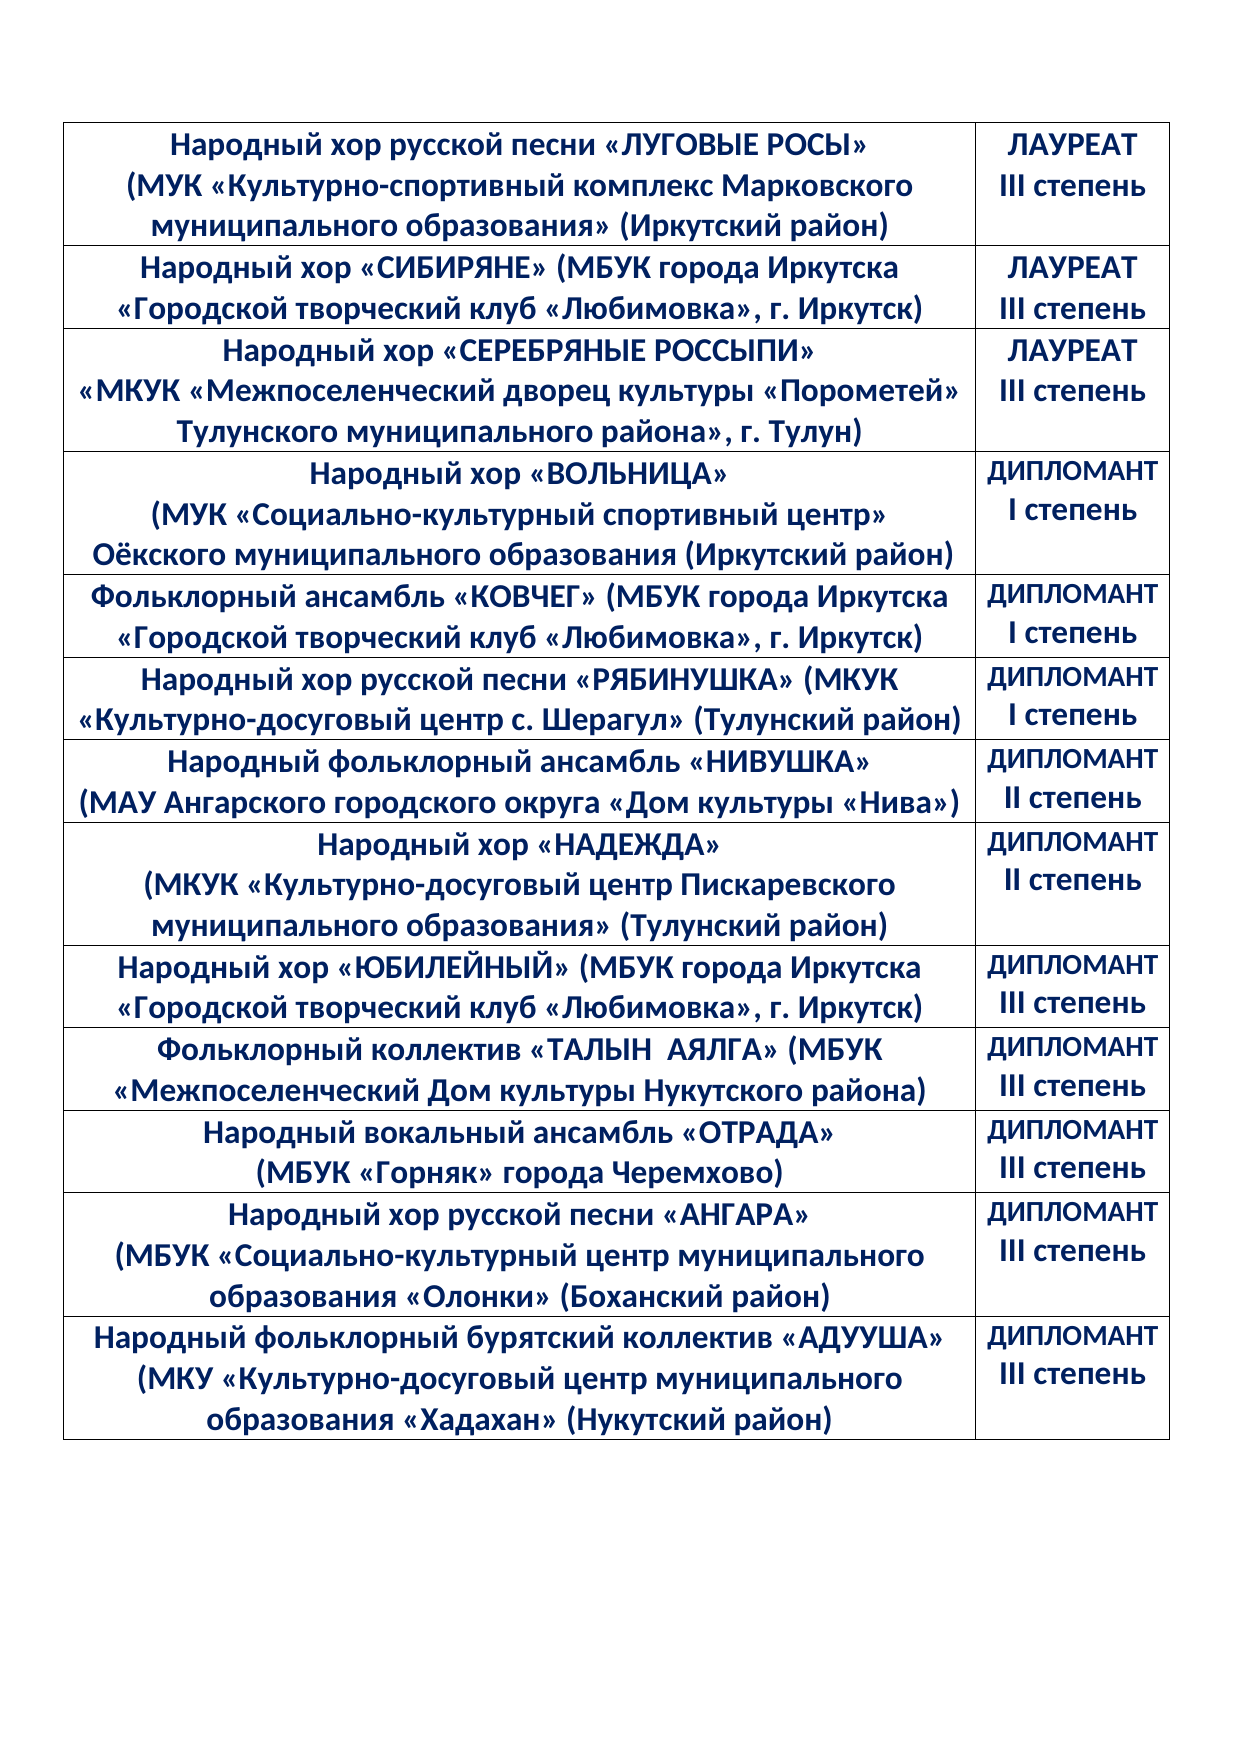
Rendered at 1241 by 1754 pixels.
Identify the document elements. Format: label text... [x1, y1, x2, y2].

table_cell ДИПЛОМАНТ III степень [976, 1317, 1169, 1439]
table_cell Народный хор русской песни «АНГАРА» (МБУК «Социально-культурный центр муниципального образования «Олонки» (Боханский район) [64, 1193, 975, 1316]
table_cell Народный вокальный ансамбль «ОТРАДА» (МБУК «Горняк» города Черемхово) [64, 1111, 975, 1192]
table_cell Народный фольклорный ансамбль «НИВУШКА» (МАУ Ангарского городского округа «Дом культуры «Нива») [64, 740, 975, 822]
table_cell ЛАУРЕАТ III степень [976, 246, 1169, 328]
table_cell Народный хор «ЮБИЛЕЙНЫЙ» (МБУК города Иркутска «Городской творческий клуб «Любимовка», г. Иркутск) [64, 946, 975, 1027]
table_cell Народный хор «ВОЛЬНИЦА» (МУК «Социально-культурный спортивный центр» Оёкского муниципального образования (Иркутский район) [64, 452, 975, 574]
table_header ЛАУРЕАТ III степень [976, 123, 1169, 245]
table_cell ДИПЛОМАНТ III степень [976, 1111, 1169, 1192]
table_cell ДИПЛОМАНТ III степень [976, 946, 1169, 1027]
table_cell Народный хор русской песни «РЯБИНУШКА» (МКУК «Культурно-досуговый центр с. Шерагул» (Тулунский район) [64, 658, 975, 739]
table_cell Народный фольклорный бурятский коллектив «АДУУША» (МКУ «Культурно-досуговый центр муниципального образования «Хадахан» (Нукутский район) [64, 1317, 975, 1439]
table_cell Фольклорный ансамбль «КОВЧЕГ» (МБУК города Иркутска «Городской творческий клуб «Любимовка», г. Иркутск) [64, 575, 975, 657]
table_cell ДИПЛОМАНТ III степень [976, 1028, 1169, 1110]
table_cell Народный хор «СИБИРЯНЕ» (МБУК города Иркутска «Городской творческий клуб «Любимовка», г. Иркутск) [64, 246, 975, 328]
table_cell Народный хор «НАДЕЖДА» (МКУК «Культурно-досуговый центр Пискаревского муниципального образования» (Тулунский район) [64, 823, 975, 945]
table_cell Фольклорный коллектив «ТАЛЫН АЯЛГА» (МБУК «Межпоселенческий Дом культуры Нукутского района) [64, 1028, 975, 1110]
table_cell ДИПЛОМАНТ I степень [976, 452, 1169, 574]
table_header Народный хор русской песни «ЛУГОВЫЕ РОСЫ» (МУК «Культурно-спортивный комплекс Марковского муниципального образования» (Иркутский район) [64, 123, 975, 245]
table_cell ДИПЛОМАНТ II степень [976, 740, 1169, 822]
table_cell ДИПЛОМАНТ I степень [976, 658, 1169, 739]
table_cell ДИПЛОМАНТ III степень [976, 1193, 1169, 1316]
table_cell ДИПЛОМАНТ II степень [976, 823, 1169, 945]
table_cell ДИПЛОМАНТ I степень [976, 575, 1169, 657]
table_cell ЛАУРЕАТ III степень [976, 329, 1169, 451]
table_cell Народный хор «СЕРЕБРЯНЫЕ РОССЫПИ» «МКУК «Межпоселенческий дворец культуры «Порометей» Тулунского муниципального района», г. Тулун) [64, 329, 975, 451]
